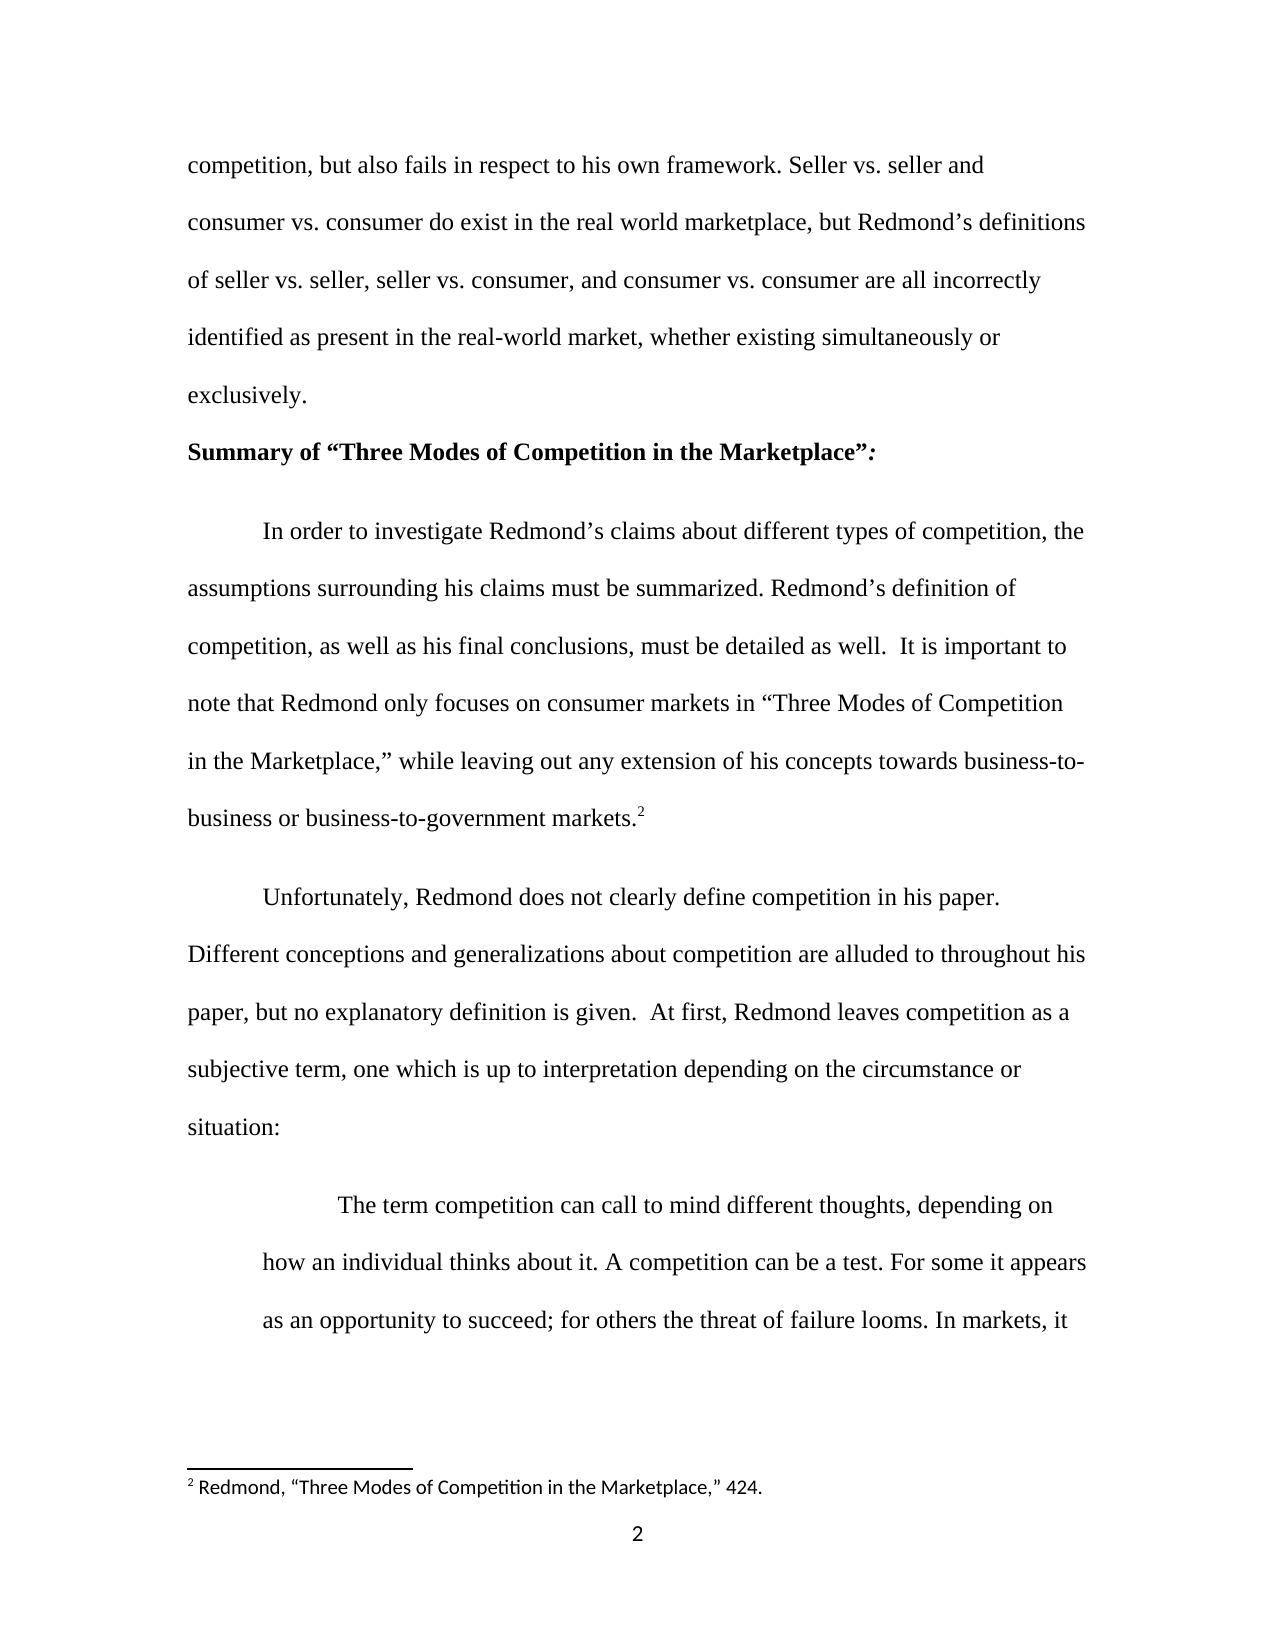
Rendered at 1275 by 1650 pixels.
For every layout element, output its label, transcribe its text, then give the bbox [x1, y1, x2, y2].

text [187, 150, 1087, 409]
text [262, 1190, 1087, 1334]
text Unfortunately, Redmond does not clearly define competition in his paper. Different conceptions and generalizations about competition are alluded to throughout his paper, but no explanatory definition is given. At first, Redmond leaves competition as a subjective term, one which is up to interpretation depending on the circumstance or situation: [187, 882, 1087, 1140]
text In order to investigate Redmond’s claims about different types of competition, the assumptions surrounding his claims must be summarized. Redmond’s definition of competition, as well as his final conclusions, must be detailed as well. It is important to note that Redmond only focuses on consumer markets in “Three Modes of Competition in the Marketplace,” while leaving out any extension of his concepts towards business-to-business or business-to-government markets. [187, 516, 1087, 832]
text Summary of “Three Modes of Competition in the Marketplace”: [187, 437, 1087, 466]
